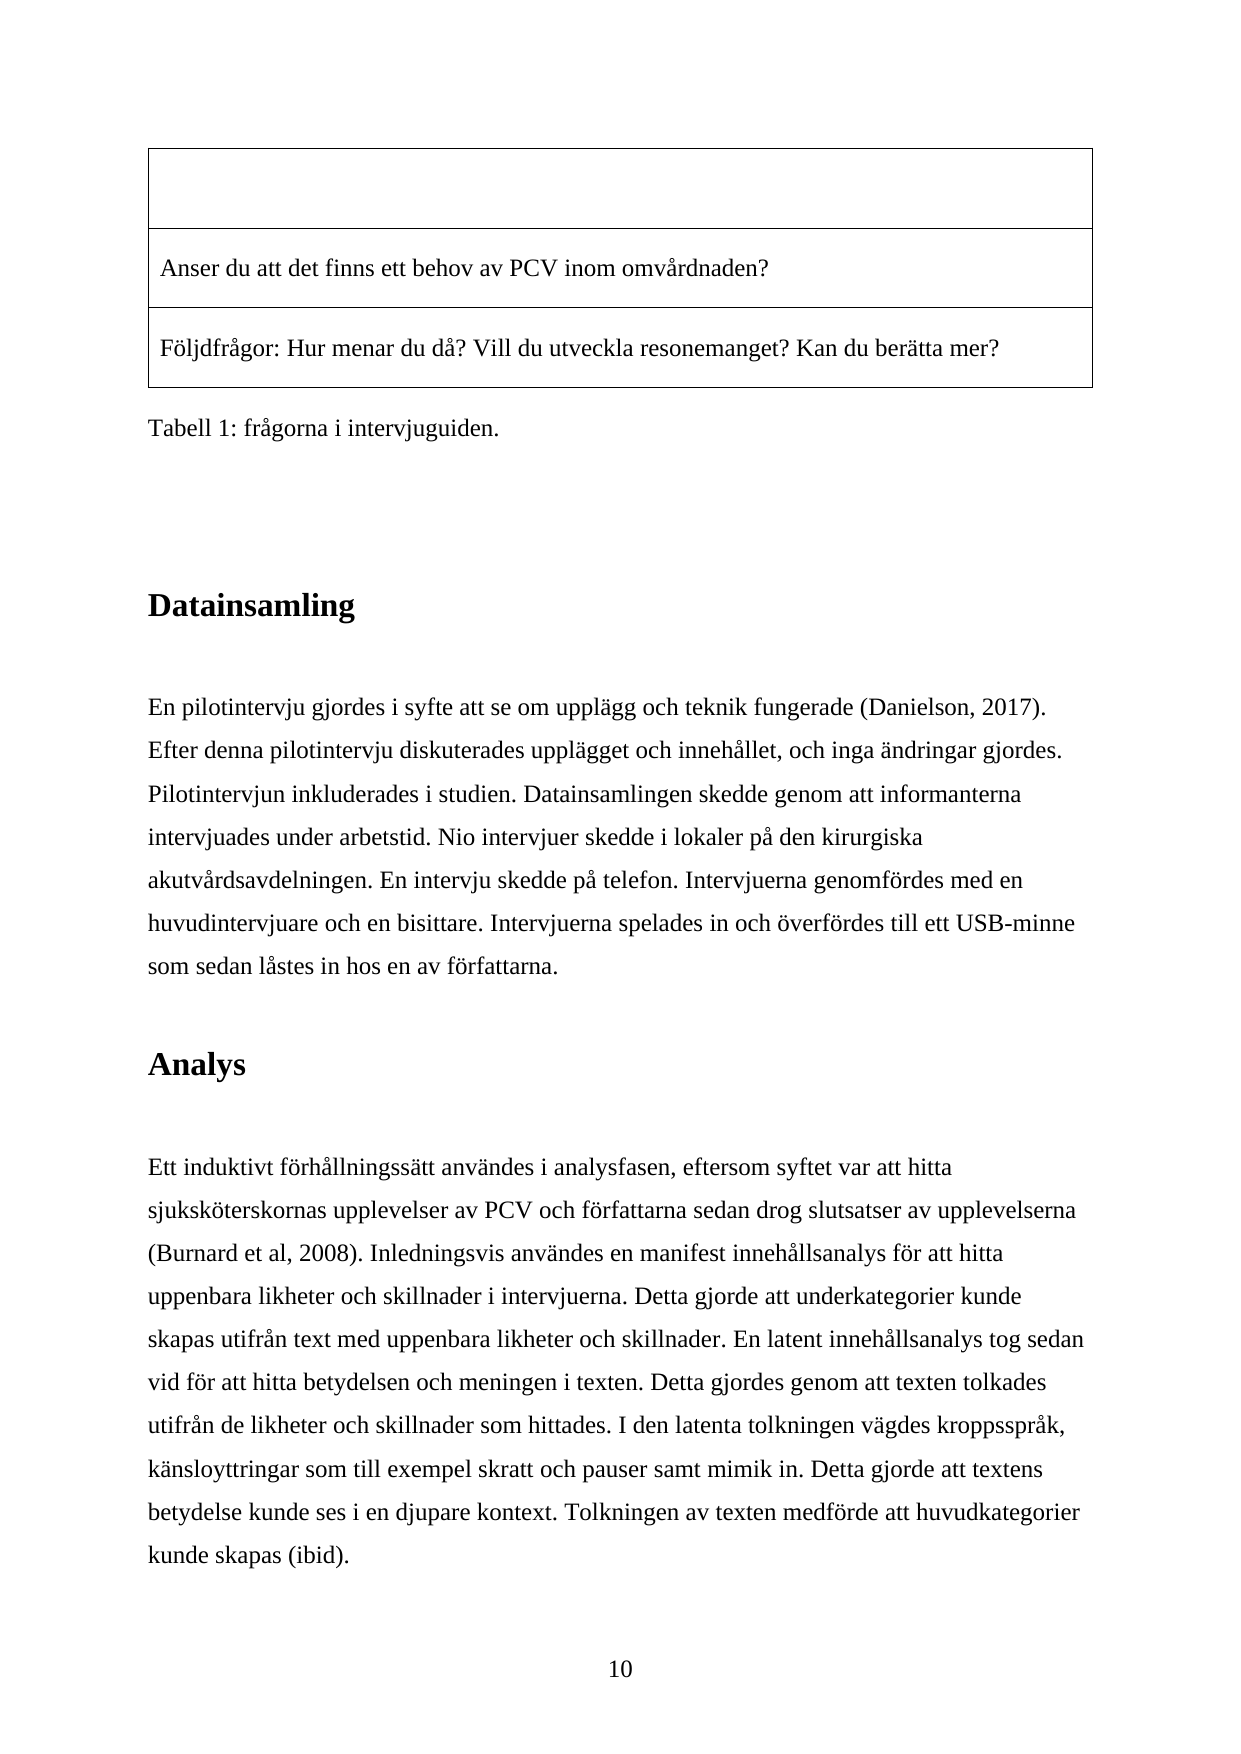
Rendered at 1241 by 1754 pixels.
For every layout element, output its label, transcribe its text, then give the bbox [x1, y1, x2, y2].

table_cell Anser du att det finns ett behov av PCV inom omvårdnaden? [149, 229, 1092, 307]
text Tabell 1: frågorna i intervjuguiden. [148, 413, 1092, 442]
text Datainsamling [148, 585, 1092, 623]
text En pilotintervju gjordes i syfte att se om upplägg och teknik fungerade (Danielson, 2017). Efter denna pilotintervju diskuterades upplägget och innehållet, och inga ändringar gjordes. Pilotintervjun inkluderades i studien. Datainsamlingen skedde genom att informanterna intervjuades under arbetstid. Nio intervjuer skedde i lokaler på den kirurgiska akutvårdsavdelningen. En intervju skedde på telefon. Intervjuerna genomfördes med en huvudintervjuare och en bisittare. Intervjuerna spelades in och överfördes till ett USB-minne som sedan låstes in hos en av författarna. [148, 692, 1092, 980]
text Ett induktivt förhållningssätt användes i analysfasen, eftersom syftet var att hitta sjuksköterskornas upplevelser av PCV och författarna sedan drog slutsatser av upplevelserna (Burnard et al, 2008). Inledningsvis användes en manifest innehållsanalys för att hitta uppenbara likheter och skillnader i intervjuerna. Detta gjorde att underkategorier kunde skapas utifrån text med uppenbara likheter och skillnader. En latent innehållsanalys tog sedan vid för att hitta betydelsen och meningen i texten. Detta gjordes genom att texten tolkades utifrån de likheter och skillnader som hittades. I den latenta tolkningen vägdes kroppsspråk, känsloyttringar som till exempel skratt och pauser samt mimik in. Detta gjorde att textens betydelse kunde ses i en djupare kontext. Tolkningen av texten medförde att huvudkategorier kunde skapas (ibid). [148, 1152, 1092, 1569]
text Analys [148, 1044, 1092, 1083]
table_cell Följdfrågor: Hur menar du då? Vill du utveckla resonemanget? Kan du berätta mer? [149, 308, 1092, 387]
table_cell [149, 149, 1092, 227]
